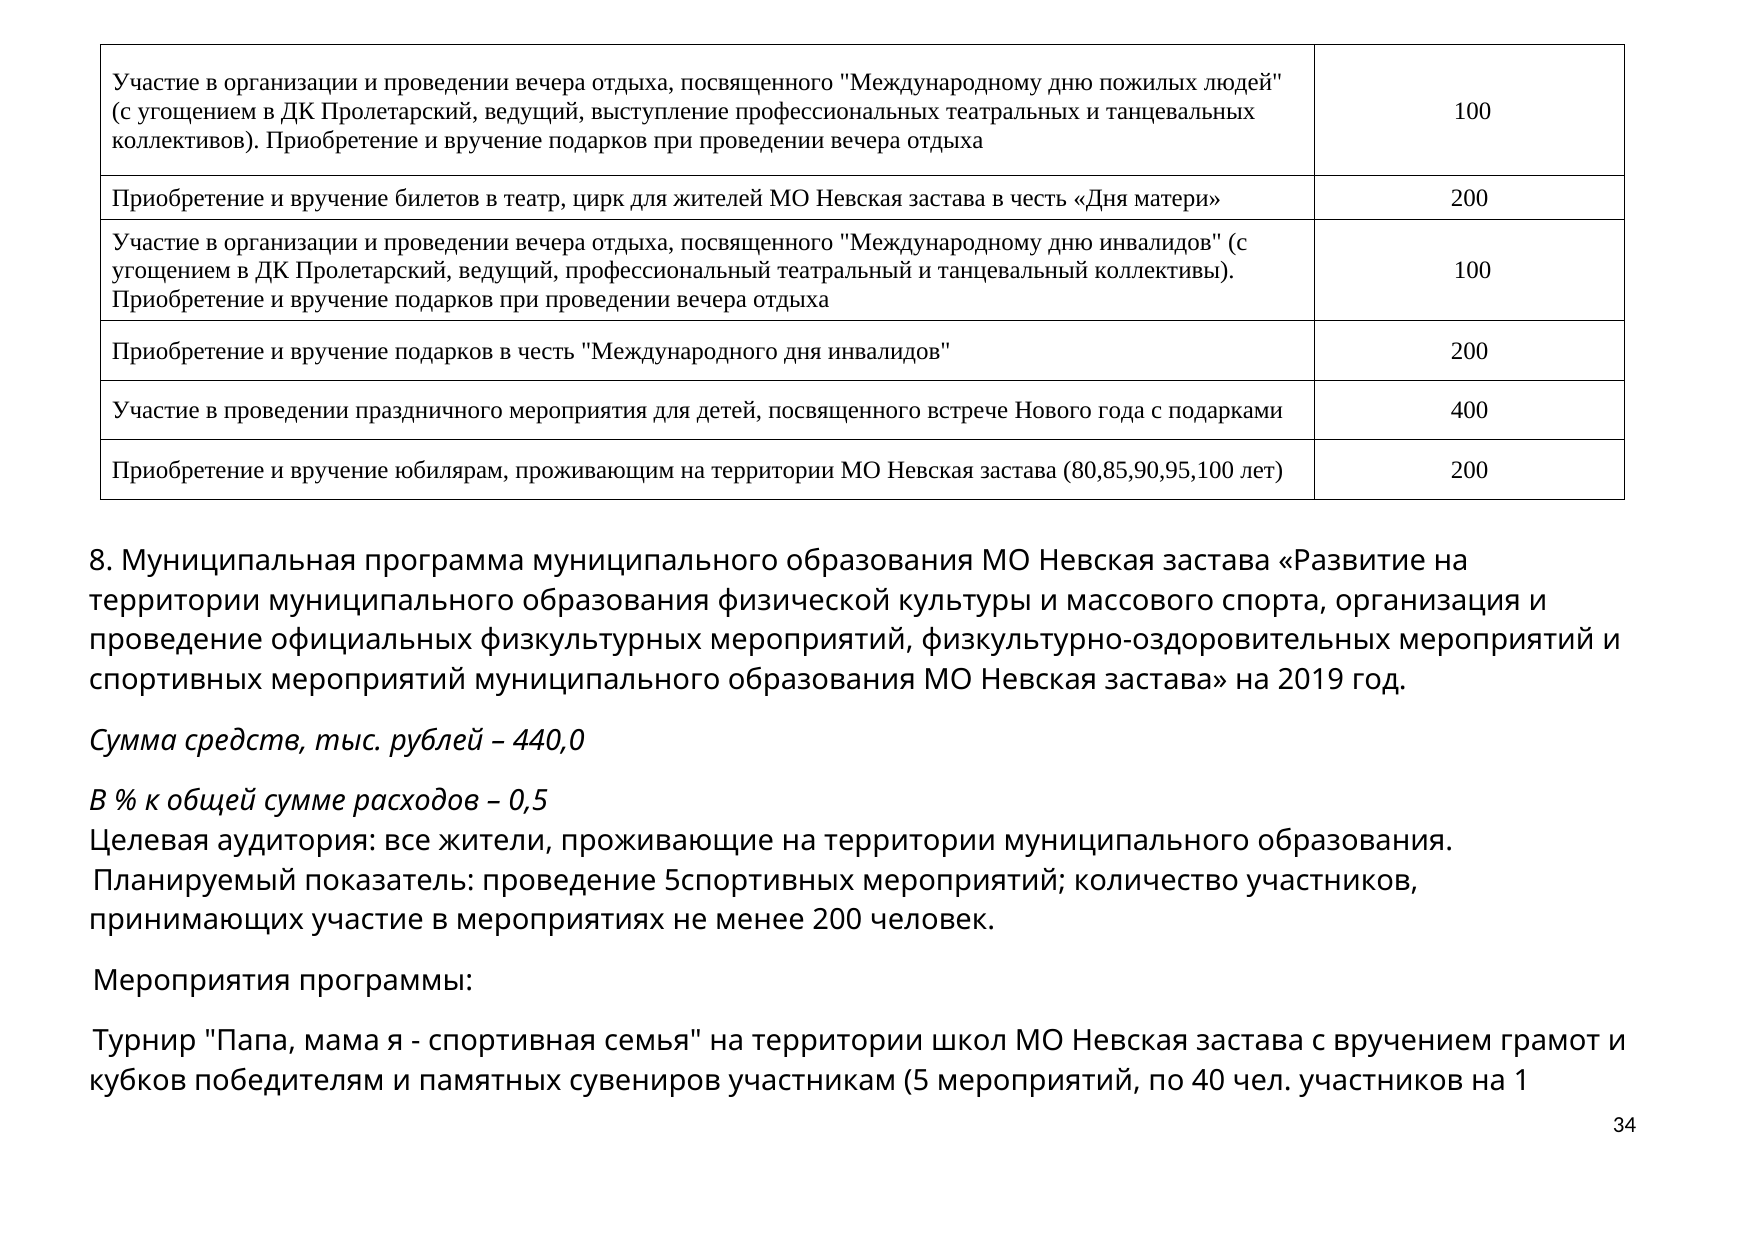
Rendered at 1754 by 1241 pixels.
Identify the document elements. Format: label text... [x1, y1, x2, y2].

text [89, 1019, 1636, 1099]
text 8. Муниципальная программа муниципального образования МО Невская застава «Развитие на территории муниципального образования физической культуры и массового спорта, организация и проведение официальных физкультурных мероприятий, физкультурно-оздоровительных мероприятий и спортивных мероприятий муниципального образования МО Невская застава» на 2019 год. [89, 539, 1636, 698]
table_cell Участие в организации и проведении вечера отдыха, посвященного "Международному дню инвалидов" (с угощением в ДК Пролетарский, ведущий, профессиональный театральный и танцевальный коллективы). Приобретение и вручение подарков при проведении вечера отдыха [101, 220, 1314, 320]
table_cell 100 [1315, 220, 1624, 320]
table_cell 100 [1315, 45, 1624, 175]
text Целевая аудитория: все жители, проживающие на территории муниципального образования. [89, 819, 1636, 859]
table_cell Приобретение и вручение билетов в театр, цирк для жителей МО Невская застава в честь «Дня матери» [101, 176, 1314, 218]
table_cell 200 [1315, 176, 1624, 218]
table_cell Приобретение и вручение подарков в честь "Международного дня инвалидов" [101, 321, 1314, 379]
table_cell 400 [1315, 381, 1624, 439]
text Планируемый показатель: проведение 5спортивных мероприятий; количество участников, принимающих участие в мероприятиях не менее 200 человек. [89, 859, 1636, 938]
text Мероприятия программы: [89, 959, 1636, 999]
table_cell Участие в проведении праздничного мероприятия для детей, посвященного встрече Нового года с подарками [101, 381, 1314, 439]
table_cell 200 [1315, 321, 1624, 379]
text В % к общей сумме расходов – 0,5 [89, 779, 1636, 819]
table_cell Приобретение и вручение юбилярам, проживающим на территории МО Невская застава (80,85,90,95,100 лет) [101, 440, 1314, 498]
table_cell Участие в организации и проведении вечера отдыха, посвященного "Международному дню пожилых людей" (с угощением в ДК Пролетарский, ведущий, выступление профессиональных театральных и танцевальных коллективов). Приобретение и вручение подарков при проведении вечера отдыха [101, 45, 1314, 175]
text Сумма средств, тыс. рублей – 440,0 [89, 719, 1636, 758]
table_cell 200 [1315, 440, 1624, 498]
